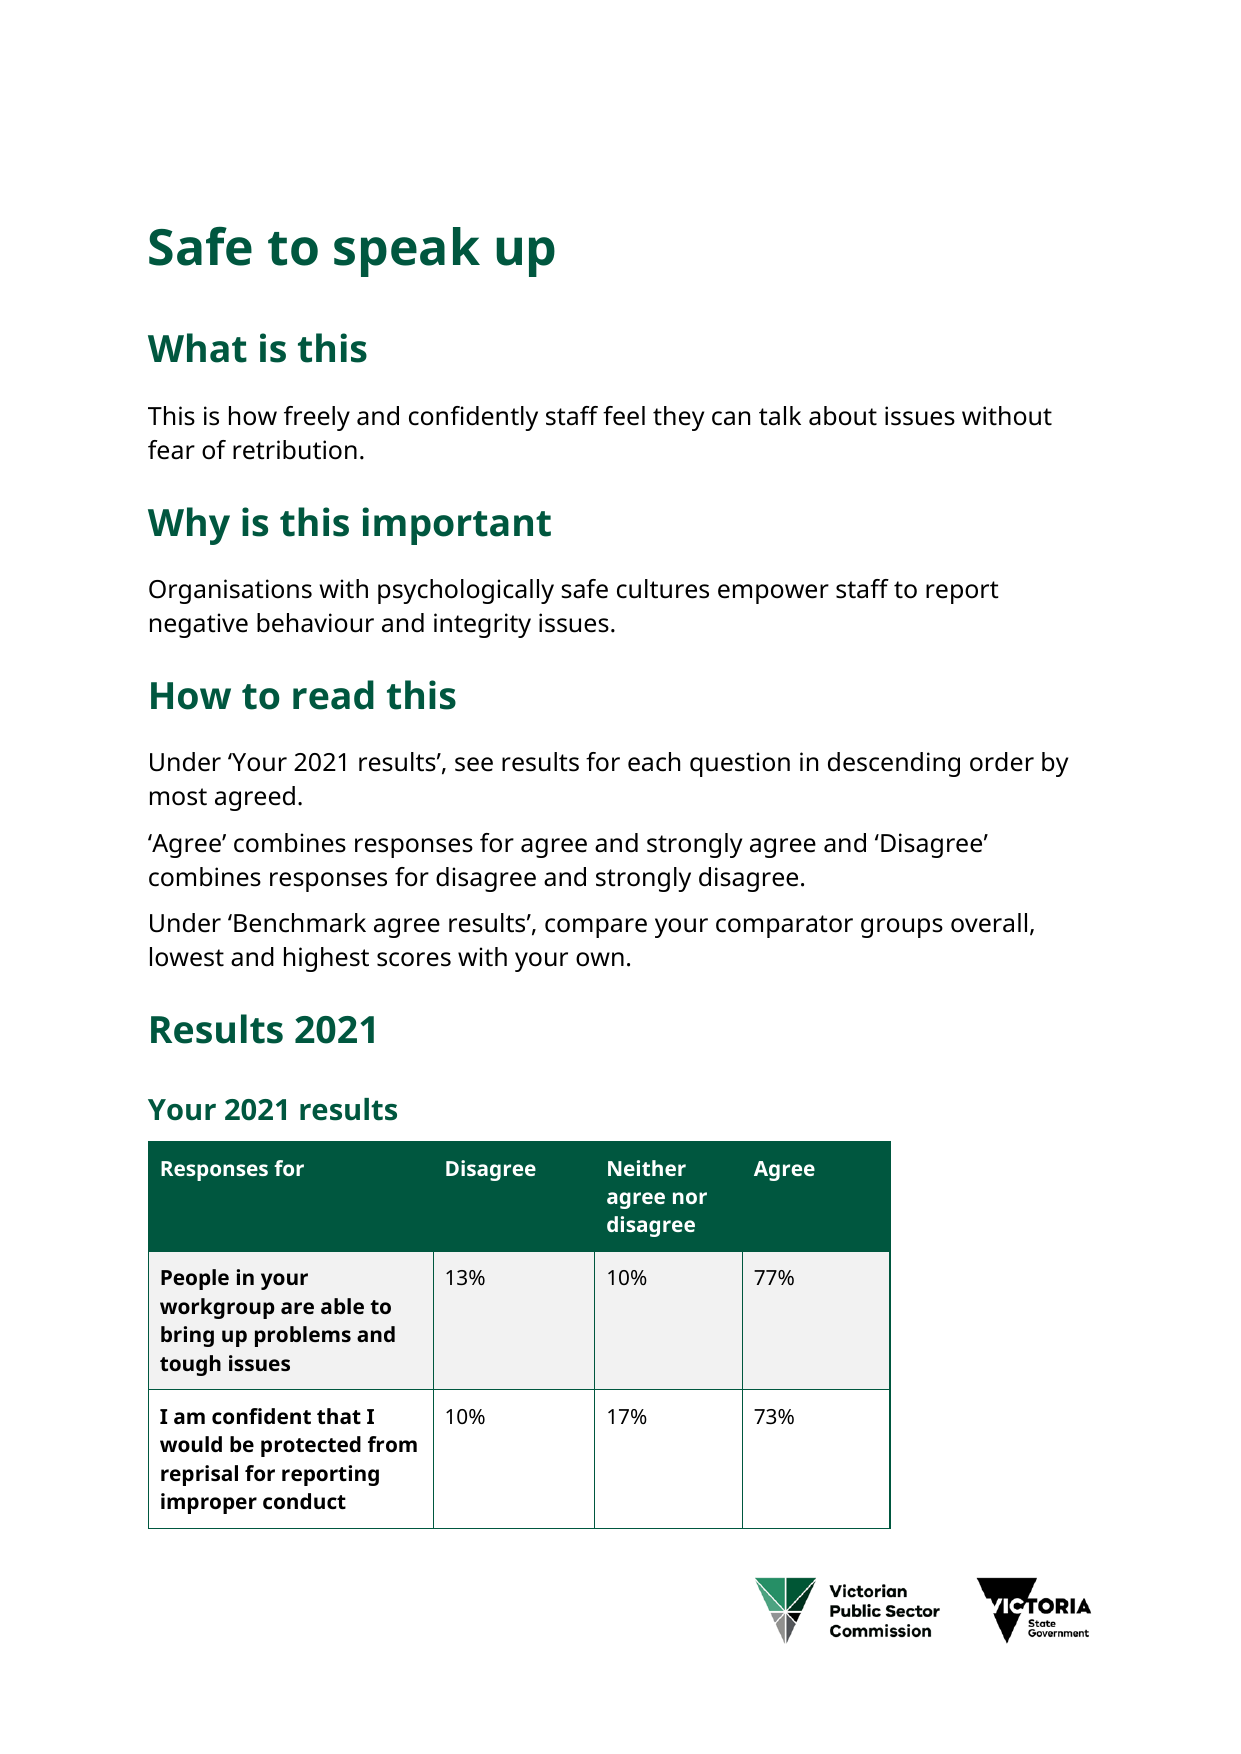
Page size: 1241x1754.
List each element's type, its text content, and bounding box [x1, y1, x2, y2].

subtitle How to read this [148, 669, 1092, 720]
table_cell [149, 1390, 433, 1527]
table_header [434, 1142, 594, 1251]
subtitle Why is this important [148, 496, 1092, 547]
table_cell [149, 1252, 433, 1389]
subtitle What is this [148, 323, 1092, 374]
text This is how freely and confidently staff feel they can talk about issues without fear of retribution. [148, 398, 1092, 467]
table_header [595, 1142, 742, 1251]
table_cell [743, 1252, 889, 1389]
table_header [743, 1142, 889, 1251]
text Under ‘Benchmark agree results’, compare your comparator groups overall, lowest and highest scores with your own. [148, 906, 1092, 974]
subtitle Results 2021 [148, 1003, 1092, 1054]
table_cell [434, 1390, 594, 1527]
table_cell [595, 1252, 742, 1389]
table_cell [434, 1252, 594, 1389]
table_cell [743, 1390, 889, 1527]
picture [754, 1577, 1093, 1645]
text Under ‘Your 2021 results’, see results for each question in descending order by most agreed. [148, 745, 1092, 813]
subtitle Safe to speak up [148, 212, 1092, 280]
text ‘Agree’ combines responses for agree and strongly agree and ‘Disagree’ combines responses for disagree and strongly disagree. [148, 825, 1092, 893]
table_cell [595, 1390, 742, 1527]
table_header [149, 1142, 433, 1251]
subtitle Your 2021 results [148, 1089, 1092, 1129]
text Organisations with psychologically safe cultures empower staff to report negative behaviour and integrity issues. [148, 572, 1092, 640]
